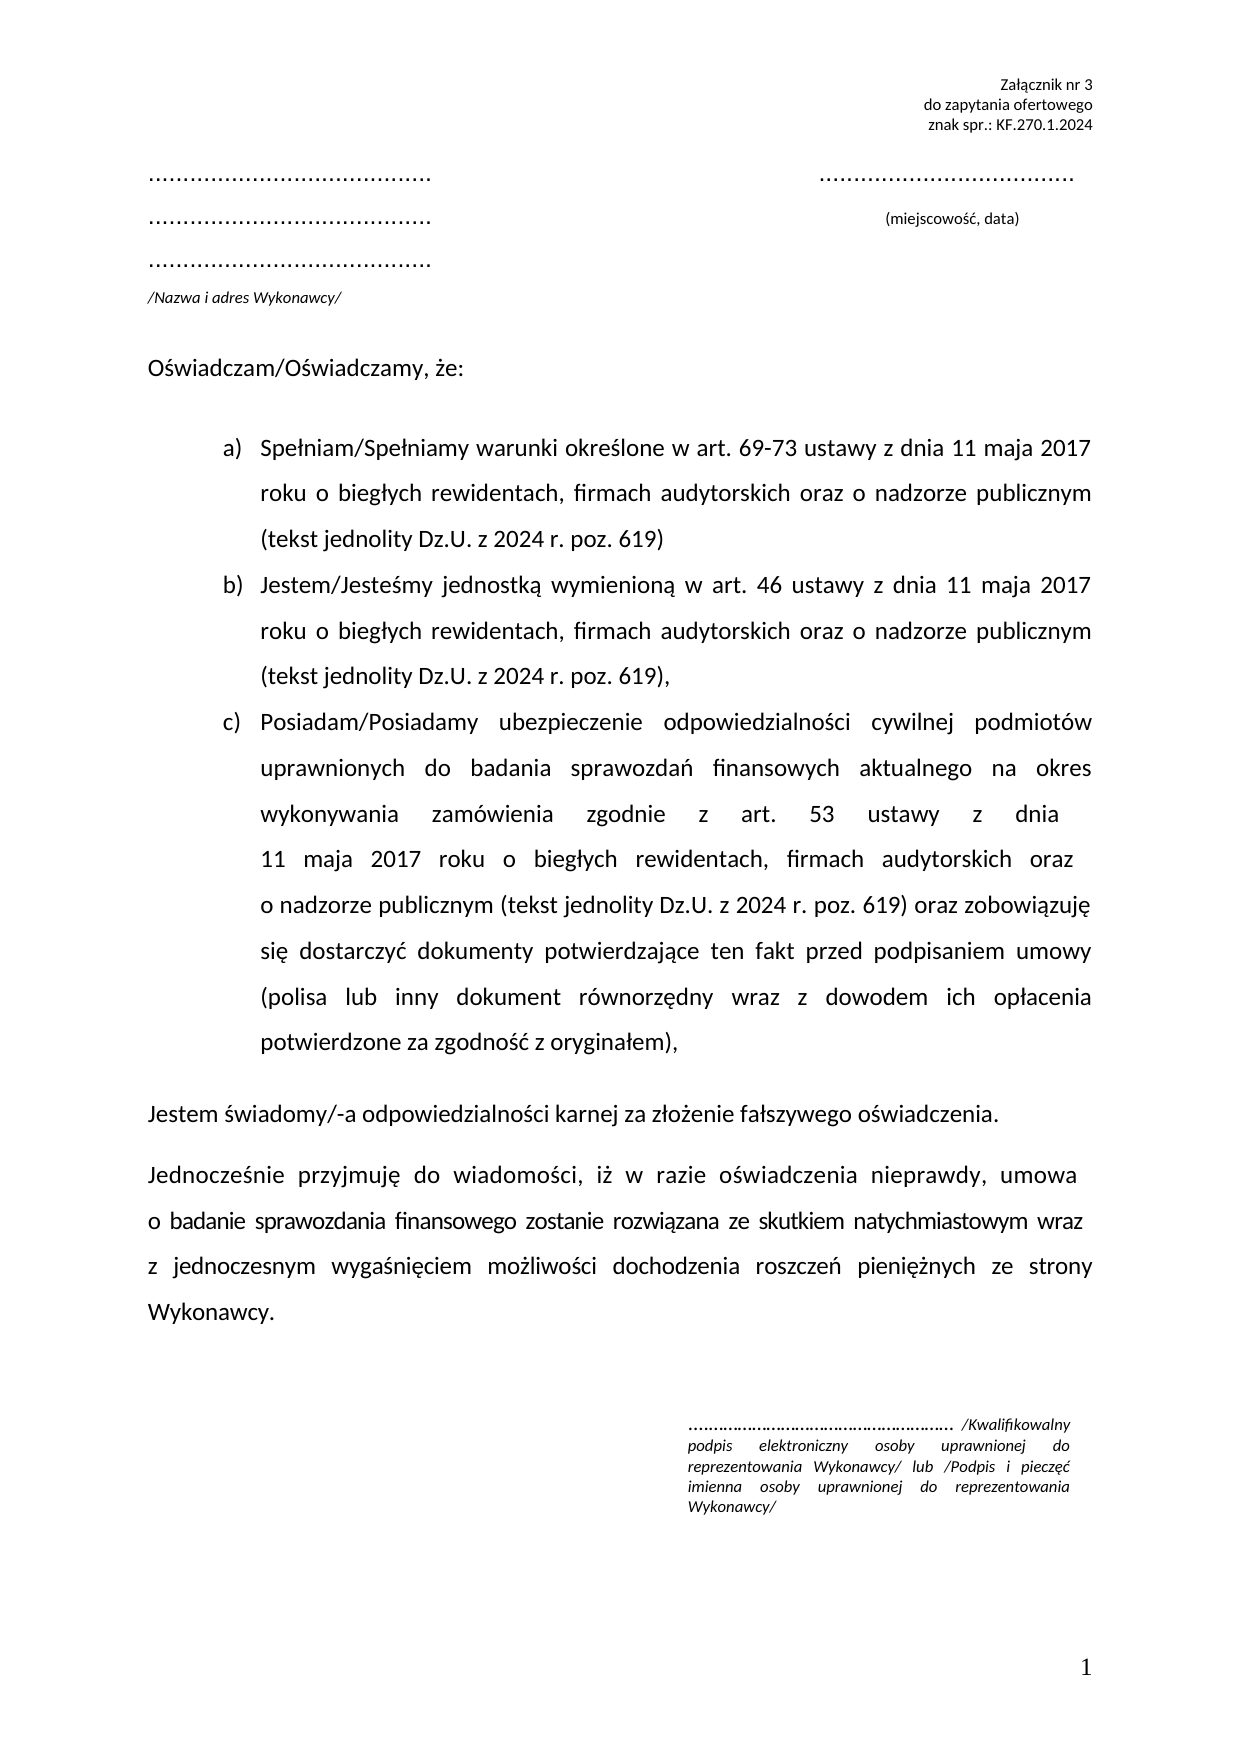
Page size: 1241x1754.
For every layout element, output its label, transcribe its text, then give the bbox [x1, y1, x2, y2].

text /Nazwa i adres Wykonawcy/ [148, 287, 1093, 307]
text Jednocześnie przyjmuję do wiadomości, iż w razie oświadczenia nieprawdy, umowa o badanie sprawozdania finansowego zostanie rozwiązana ze skutkiem natychmiastowym wraz z jednoczesnym wygaśnięciem możliwości dochodzenia roszczeń pieniężnych ze strony Wykonawcy. [148, 1159, 1093, 1327]
text ....…………………………………………… /Kwalifikowalny podpis elektroniczny osoby uprawnionej do reprezentowania Wykonawcy/ lub /Podpis i pieczęć imienna osoby uprawnionej do reprezentowania Wykonawcy/ [688, 1410, 1070, 1517]
list Jestem/Jesteśmy jednostką wymienioną w art. 46 ustawy z dnia 11 maja 2017 roku o biegłych rewidentach, firmach audytorskich oraz o nadzorze publicznym (tekst jednolity Dz.U. z 2024 r. poz. 619), [223, 569, 1093, 691]
list Posiadam/Posiadamy ubezpieczenie odpowiedzialności cywilnej podmiotów uprawnionych do badania sprawozdań finansowych aktualnego na okres wykonywania zamówienia zgodnie z art. 53 ustawy z dnia 11 maja 2017 roku o biegłych rewidentach, firmach audytorskich oraz o nadzorze publicznym (tekst jednolity Dz.U. z 2024 r. poz. 619) oraz zobowiązuję się dostarczyć dokumenty potwierdzające ten fakt przed podpisaniem umowy (polisa lub inny dokument równorzędny wraz z dowodem ich opłacenia potwierdzone za zgodność z oryginałem), [223, 706, 1093, 1057]
text Jestem świadomy/-a odpowiedzialności karnej za złożenie fałszywego oświadczenia. [148, 1098, 1093, 1129]
text Oświadczam/Oświadczamy, że: [148, 352, 1093, 382]
list Spełniam/Spełniamy warunki określone w art. 69-73 ustawy z dnia 11 maja 2017 roku o biegłych rewidentach, firmach audytorskich oraz o nadzorze publicznym (tekst jednolity Dz.U. z 2024 r. poz. 619) [223, 432, 1093, 554]
text ......................................... [148, 244, 1093, 273]
text ......................................... ..................................... ......................................... (miejscowość, data) [148, 158, 1093, 229]
